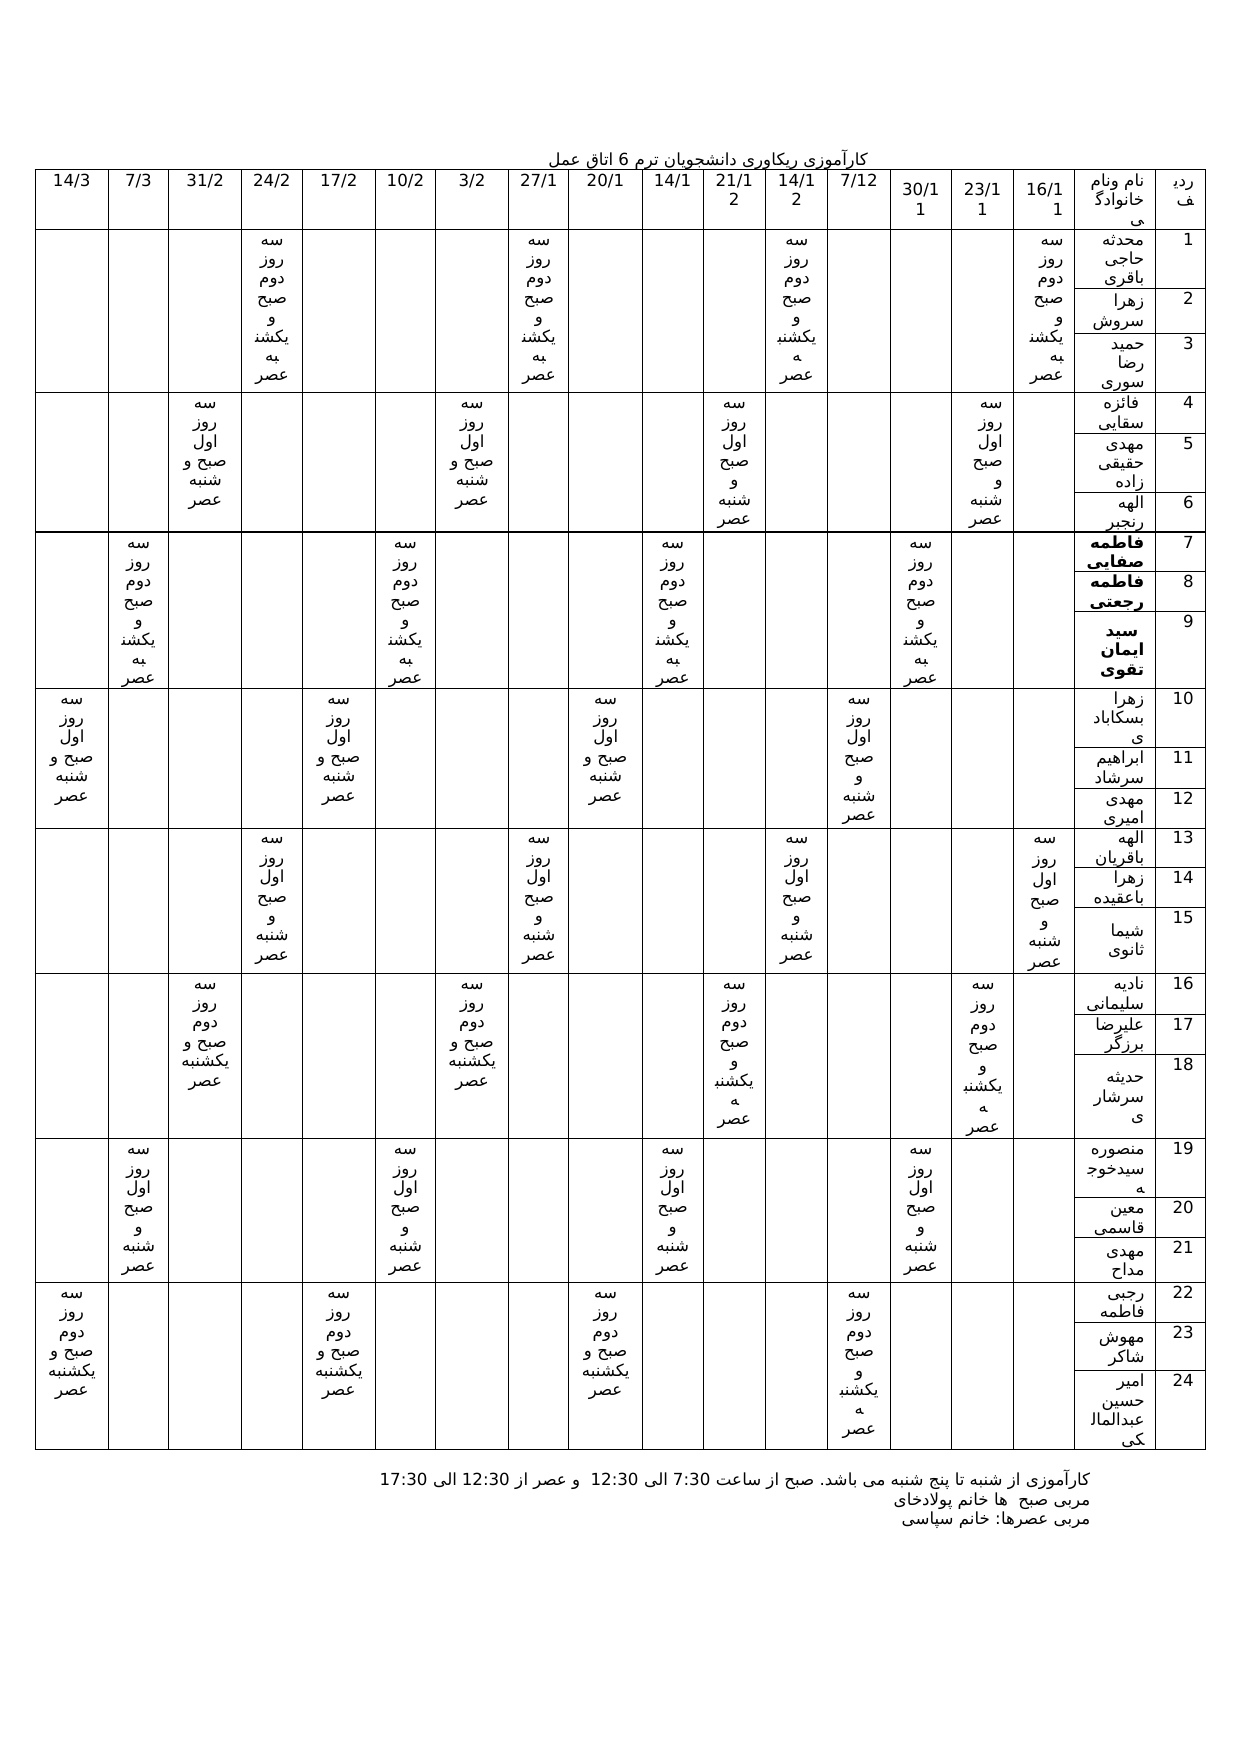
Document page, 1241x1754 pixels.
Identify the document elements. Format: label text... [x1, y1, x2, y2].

table_header ردیف [1156, 170, 1205, 228]
table_cell سه روز دوم صبح و یکشنبه عصر [1014, 230, 1074, 392]
table_header 16/11 [1014, 170, 1074, 228]
table_cell سه روز اول صبح و شنبه عصر [436, 393, 508, 531]
table_cell 6 [1156, 493, 1205, 531]
table_cell مهوش شاکر [1075, 1323, 1155, 1370]
table_cell [766, 689, 827, 827]
text کارآموزی ریکاوری دانشجویان ترم 6 اتاق عمل [150, 150, 1090, 169]
table_cell [704, 1283, 765, 1449]
table_cell سه روز دوم صبح و یکشنبه عصر [376, 533, 435, 687]
table_cell [436, 230, 508, 392]
text مربی صبح ها خانم پولادخای [150, 1489, 1090, 1509]
table_cell 23 [1156, 1323, 1205, 1370]
table_cell [242, 1139, 302, 1282]
table_cell سه روز اول صبح و شنبه عصر [704, 393, 765, 531]
table_cell [36, 230, 108, 392]
table_cell فاطمه رجعتی [1075, 572, 1155, 611]
table_cell منصوره سیدخوجه [1075, 1139, 1155, 1197]
table_cell رجبی فاطمه [1075, 1283, 1155, 1322]
table_cell [509, 1139, 568, 1282]
table_cell [891, 230, 951, 392]
table_cell [303, 974, 375, 1138]
table_cell [643, 829, 703, 972]
table_cell 10 [1156, 689, 1205, 747]
table_cell [952, 230, 1013, 392]
table_cell [509, 393, 568, 531]
table_cell سه روز اول صبح و شنبه عصر [1014, 829, 1074, 972]
table_cell 24 [1156, 1371, 1205, 1449]
table_cell [36, 829, 108, 972]
table_cell فائزه سقایی [1075, 393, 1155, 432]
table_cell سه روز دوم صبح و یکشنبه عصر [109, 533, 168, 687]
table_cell [1014, 974, 1074, 1138]
table_cell الهه باقریان [1075, 829, 1155, 867]
table_cell حمید رضا سوری [1075, 334, 1155, 392]
table_cell سه روز دوم صبح و یکشنبه عصر [952, 974, 1013, 1138]
table_cell [828, 393, 890, 531]
table_cell سه روز اول صبح و شنبه عصر [36, 689, 108, 827]
table_cell [169, 533, 241, 687]
table_cell 20 [1156, 1198, 1205, 1237]
table_cell [242, 1283, 302, 1449]
table_cell [1014, 393, 1074, 531]
table_cell سه روز دوم صبح و یکشنبه عصر [828, 1283, 890, 1449]
table_cell [376, 393, 435, 531]
table_cell [169, 829, 241, 972]
table_cell [643, 230, 703, 392]
table_cell سه روز دوم صبح و یکشنبه عصر [643, 533, 703, 687]
table_header 17/2 [303, 170, 375, 228]
table_cell 4 [1156, 393, 1205, 432]
table_cell [704, 1139, 765, 1282]
table_cell 1 [1156, 230, 1205, 288]
table_cell [828, 1139, 890, 1282]
table_header 14/12 [766, 170, 827, 228]
table_cell 7 [1156, 533, 1205, 571]
table_cell [828, 829, 890, 972]
table_cell [569, 533, 642, 687]
table_cell 12 [1156, 789, 1205, 827]
table_cell 14 [1156, 868, 1205, 907]
table_cell [376, 230, 435, 392]
table_cell [36, 974, 108, 1138]
table_cell [643, 393, 703, 531]
table_header 10/2 [376, 170, 435, 228]
table_cell 8 [1156, 572, 1205, 611]
table_cell [1014, 1139, 1074, 1282]
table_header 27/1 [509, 170, 568, 228]
table_cell [891, 974, 951, 1138]
table_cell [569, 829, 642, 972]
table_cell فاطمه صفایی [1075, 533, 1155, 571]
table_cell مهدی امیری [1075, 789, 1155, 827]
text کارآموزی از شنبه تا پنج شنبه می باشد. صبح از ساعت 7:30 الی 12:30 و عصر از 12:30 الی 17:30 [150, 1470, 1090, 1489]
table_cell [643, 1283, 703, 1449]
table_cell [169, 230, 241, 392]
table_cell [766, 1139, 827, 1282]
table_cell [242, 533, 302, 687]
table_cell 18 [1156, 1055, 1205, 1138]
table_cell [303, 393, 375, 531]
table_cell 13 [1156, 829, 1205, 867]
table_cell [1014, 533, 1074, 687]
table_cell سه روز اول صبح و شنبه عصر [952, 393, 1013, 531]
table_cell [952, 1283, 1013, 1449]
table_header 23/11 [952, 170, 1013, 228]
table_cell زهرا بسکابادی [1075, 689, 1155, 747]
table_cell 3 [1156, 334, 1205, 392]
table_cell [109, 393, 168, 531]
table_cell [891, 829, 951, 972]
table_cell [704, 533, 765, 687]
table_header 3/2 [436, 170, 508, 228]
table_cell زهرا باعقیده [1075, 868, 1155, 907]
table_cell [36, 1139, 108, 1282]
table_cell [109, 689, 168, 827]
table_cell [242, 974, 302, 1138]
table_cell [376, 689, 435, 827]
table_cell سه روز اول صبح و شنبه عصر [766, 829, 827, 972]
table_cell مهدی حقیقی زاده [1075, 434, 1155, 492]
table_cell [643, 689, 703, 827]
table_cell [891, 1283, 951, 1449]
table_cell [828, 533, 890, 687]
table_cell سه روز دوم صبح و یکشنبه عصر [704, 974, 765, 1138]
table_cell محدثه حاجی باقری [1075, 230, 1155, 288]
table_cell [828, 230, 890, 392]
table_cell 19 [1156, 1139, 1205, 1197]
table_cell [436, 533, 508, 687]
table_cell 2 [1156, 289, 1205, 332]
table_header 20/1 [569, 170, 642, 228]
table_cell 16 [1156, 974, 1205, 1014]
table_cell سه روز اول صبح و شنبه عصر [303, 689, 375, 827]
table_cell سه روز دوم صبح و یکشنبه عصر [436, 974, 508, 1138]
table_cell [109, 230, 168, 392]
table_cell [242, 689, 302, 827]
table_cell 11 [1156, 748, 1205, 788]
table_cell [436, 1283, 508, 1449]
table_cell [704, 230, 765, 392]
table_cell سه روز اول صبح و شنبه عصر [828, 689, 890, 827]
table_cell سه روز دوم صبح و یکشنبه عصر [569, 1283, 642, 1449]
table_cell 15 [1156, 908, 1205, 972]
table_cell [704, 689, 765, 827]
table_cell معین قاسمی [1075, 1198, 1155, 1237]
table_cell سه روز اول صبح و شنبه عصر [242, 829, 302, 972]
table_cell سه روز دوم صبح و یکشنبه عصر [766, 230, 827, 392]
table_cell سه روز اول صبح و شنبه عصر [169, 393, 241, 531]
table_header نام ونام خانوادگی [1075, 170, 1155, 228]
table_cell شیما ثانوی [1075, 908, 1155, 972]
table_cell [952, 829, 1013, 972]
table_cell [36, 393, 108, 531]
table_cell [766, 393, 827, 531]
table_header 14/3 [36, 170, 108, 228]
table_cell [509, 533, 568, 687]
table_cell [643, 974, 703, 1138]
table_cell [891, 689, 951, 827]
table_cell [952, 1139, 1013, 1282]
table_cell [509, 1283, 568, 1449]
table_cell سه روز اول صبح و شنبه عصر [891, 1139, 951, 1282]
table_header 31/2 [169, 170, 241, 228]
table_cell [436, 1139, 508, 1282]
table_header 30/11 [891, 170, 951, 228]
table_header 7/12 [828, 170, 890, 228]
table_cell [509, 974, 568, 1138]
table_cell [242, 393, 302, 531]
table_cell [376, 974, 435, 1138]
table_cell سه روز دوم صبح و یکشنبه عصر [242, 230, 302, 392]
table_header 14/1 [643, 170, 703, 228]
table_cell 21 [1156, 1238, 1205, 1282]
text مربی عصرها: خانم سپاسی [150, 1509, 1090, 1528]
table_cell [303, 1139, 375, 1282]
table_cell [1014, 689, 1074, 827]
table_cell سه روز دوم صبح و یکشنبه عصر [509, 230, 568, 392]
table_cell سه روز اول صبح و شنبه عصر [376, 1139, 435, 1282]
table_cell [376, 1283, 435, 1449]
table_cell 9 [1156, 612, 1205, 687]
table_cell [303, 829, 375, 972]
table_cell سه روز اول صبح و شنبه عصر [569, 689, 642, 827]
table_cell علیرضا برزگر [1075, 1015, 1155, 1053]
table_cell 5 [1156, 434, 1205, 492]
table_cell سه روز اول صبح و شنبه عصر [109, 1139, 168, 1282]
table_cell [569, 974, 642, 1138]
table_cell [436, 829, 508, 972]
table_cell [169, 1139, 241, 1282]
table_cell 17 [1156, 1015, 1205, 1053]
table_cell [569, 393, 642, 531]
table_cell [109, 974, 168, 1138]
table_header 24/2 [242, 170, 302, 228]
table_cell [766, 974, 827, 1138]
table_cell [169, 689, 241, 827]
table_cell 22 [1156, 1283, 1205, 1322]
table_cell الهه رنجبر [1075, 493, 1155, 531]
table_cell مهدی مداح [1075, 1238, 1155, 1282]
table_cell [952, 533, 1013, 687]
table_cell [1014, 1283, 1074, 1449]
table_cell سه روز دوم صبح و یکشنبه عصر [891, 533, 951, 687]
table_cell [952, 689, 1013, 827]
table_cell سه روز دوم صبح و یکشنبه عصر [303, 1283, 375, 1449]
table_cell [303, 533, 375, 687]
table_cell [766, 533, 827, 687]
table_header 21/12 [704, 170, 765, 228]
table_cell سه روز اول صبح و شنبه عصر [509, 829, 568, 972]
table_cell [569, 1139, 642, 1282]
table_cell زهرا سروش [1075, 289, 1155, 332]
table_cell [376, 829, 435, 972]
table_cell نادیه سلیمانی [1075, 974, 1155, 1014]
table_cell [303, 230, 375, 392]
table_cell [766, 1283, 827, 1449]
table_cell [509, 689, 568, 827]
table_cell [704, 829, 765, 972]
table_cell [436, 689, 508, 827]
table_cell [109, 829, 168, 972]
table_cell سید ایمان تقوی [1075, 612, 1155, 687]
table_cell امیر حسین عبدالمالکی [1075, 1371, 1155, 1449]
table_cell ابراهیم سرشاد [1075, 748, 1155, 788]
table_cell سه روز اول صبح و شنبه عصر [643, 1139, 703, 1282]
table_cell [891, 393, 951, 531]
table_cell [109, 1283, 168, 1449]
table_cell [569, 230, 642, 392]
table_cell سه روز دوم صبح و یکشنبه عصر [169, 974, 241, 1138]
table_cell [169, 1283, 241, 1449]
table_cell حدیثه سرشاری [1075, 1055, 1155, 1138]
table_cell [828, 974, 890, 1138]
table_cell [36, 533, 108, 687]
table_cell سه روز دوم صبح و یکشنبه عصر [36, 1283, 108, 1449]
table_header 7/3 [109, 170, 168, 228]
